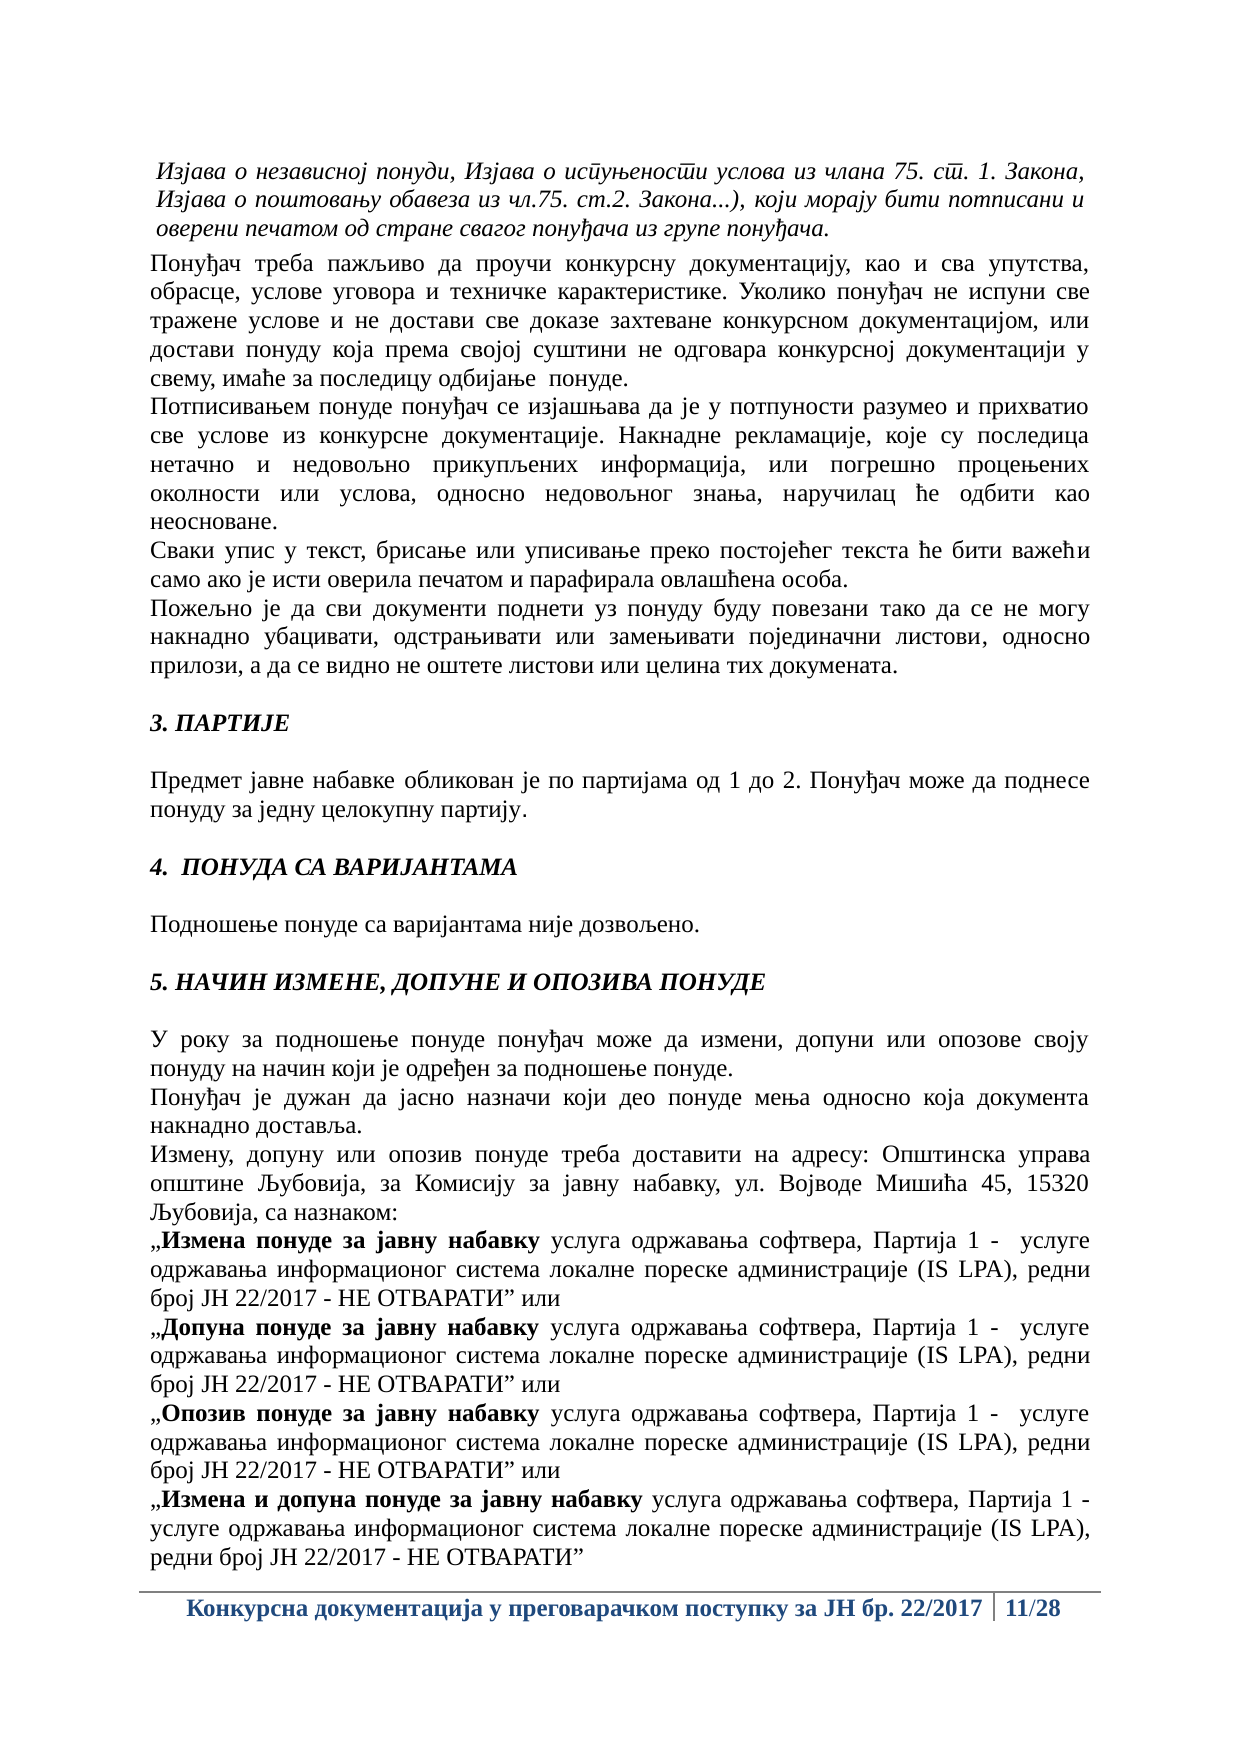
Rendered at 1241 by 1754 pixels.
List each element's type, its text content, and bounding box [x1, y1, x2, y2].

text Предмет јавне набавке обликован је по партијама од 1 до 2. Понуђач може да поднесе понуду за једну целокупну партију. [150, 765, 1090, 823]
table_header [150, 150, 1091, 248]
text Пожељно је да сви документи поднети уз понуду буду повезани тако да се не могу накнадно убацивати, одстрањивати или замењивати појединачни листови, односно прилози, а да се видно не оштете листови или целина тих докумената. [150, 593, 1090, 679]
text „Измена и допуна понуде за јавну набавку услуга одржавања софтвера, Партија 1 - услуге одржавања информационог система локалне пореске администрације (IS LPA), редни број ЈН 22/2017 - НЕ ОТВАРАТИ” [150, 1484, 1090, 1570]
text 4. ПОНУДА СА ВАРИЈАНТАМА [150, 852, 1090, 880]
text Понуђач је дужан да јасно назначи који део понуде мења односно која документа накнадно доставља. [150, 1082, 1090, 1139]
text 5. НАЧИН ИЗМЕНЕ, ДОПУНЕ И ОПОЗИВА ПОНУДЕ [150, 967, 1090, 995]
text „Опозив понуде за јавну набавку услуга одржавања софтвера, Партија 1 - услуге одржавања информационог система локалне пореске администрације (IS LPA), редни број ЈН 22/2017 - НЕ ОТВАРАТИ” или [150, 1398, 1090, 1484]
text „Допуна понуде за јавну набавку услуга одржавања софтвера, Партија 1 - услуге одржавања информационог система локалне пореске администрације (IS LPA), редни број ЈН 22/2017 - НЕ ОТВАРАТИ” или [150, 1312, 1090, 1398]
text 3. ПАРТИЈЕ [150, 708, 1090, 736]
text „Измена понуде за јавну набавку услуга одржавања софтвера, Партија 1 - услуге одржавања информационог система локалне пореске администрације (IS LPA), редни број ЈН 22/2017 - НЕ ОТВАРАТИ” или [150, 1225, 1090, 1312]
text Потписивањем понуде понуђач се изјашњава да је у потпуности разумео и прихватио све услове из конкурсне документације. Накнадне рекламације, које су последица нетачно и недовољно прикупљених информација, или погрешно процењених околности или услова, односно недовољног знања, наручилац ће одбити као неосноване. [150, 391, 1090, 535]
text Измену, допуну или опозив понуде треба доставити на адресу: Општинска управа општине Љубовија, за Комисију за јавну набавку, ул. Војводе Мишића 45, 15320 Љубовија, са назнаком: [150, 1139, 1090, 1225]
text Понуђач треба пажљиво да проучи конкурсну документацију, као и сва упутства, обрасце, услове уговора и техничке карактеристике. Уколико понуђач не испуни све тражене услове и не достави све доказе захтеване конкурсном документацијом, или достави понуду која према својој суштини не одговара конкурсној документацији у свему, имаће за последицу одбијање понуде. [150, 248, 1090, 391]
text У року за подношење понуде понуђач може да измени, допуни или опозове своју понуду на начин који је одређен за подношење понуде. [150, 1024, 1090, 1082]
text Сваки упис у текст, брисање или уписивање преко постојећег текста ће бити важећи само ако је исти оверила печатом и парафирала овлашћена особа. [150, 535, 1090, 593]
text Подношење понуде са варијантама није дозвољено. [150, 909, 1090, 938]
